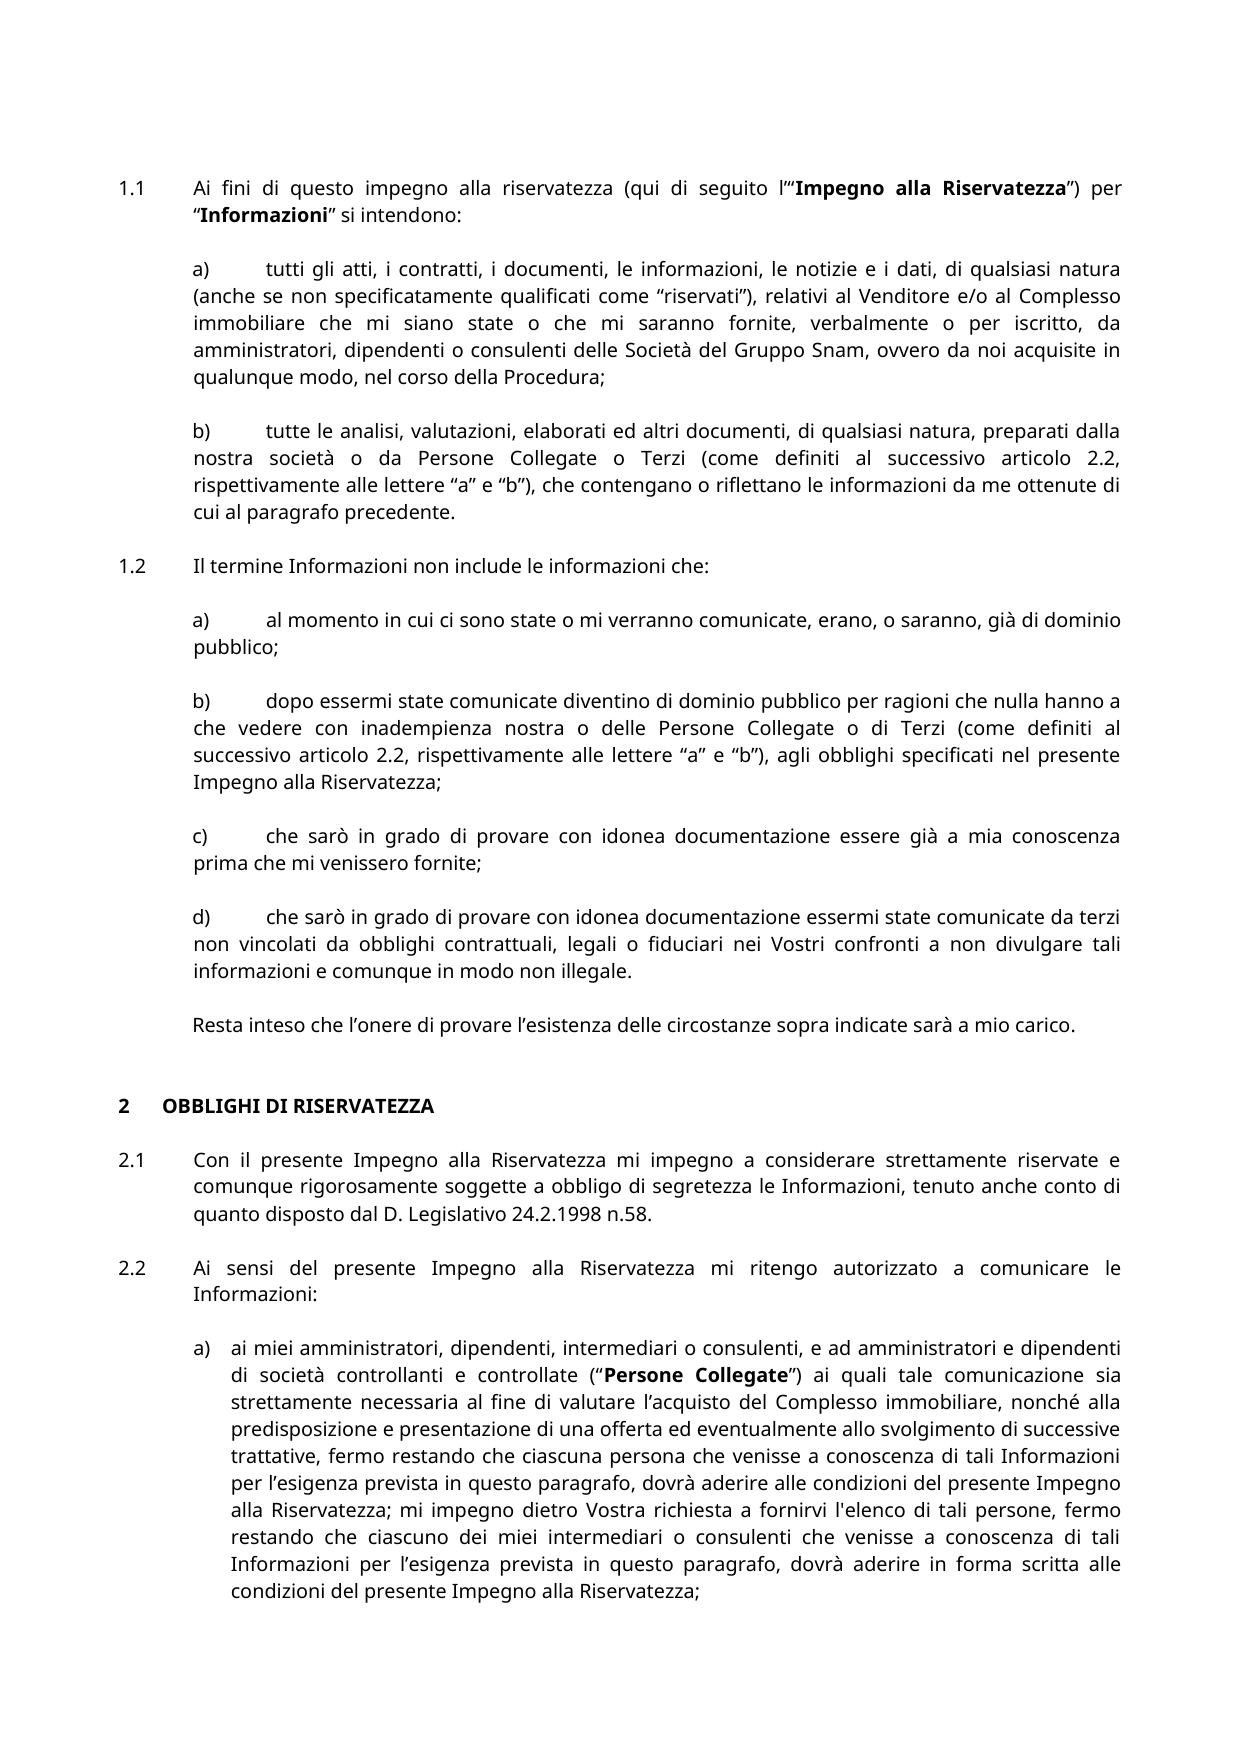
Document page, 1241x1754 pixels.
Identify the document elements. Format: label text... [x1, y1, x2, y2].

list Con il presente Impegno alla Riservatezza mi impegno a considerare strettamente riservate e comunque rigorosamente soggette a obbligo di segretezza le Informazioni, tenuto anche conto di quanto disposto dal D. Legislativo 24.2.1998 n.58. [118, 1146, 1122, 1227]
list tutte le analisi, valutazioni, elaborati ed altri documenti, di qualsiasi natura, preparati dalla nostra società o da Persone Collegate o Terzi (come definiti al successivo articolo 2.2, rispettivamente alle lettere “a” e “b”), che contengano o riflettano le informazioni da me ottenute di cui al paragrafo precedente. [192, 417, 1122, 525]
list che sarò in grado di provare con idonea documentazione essermi state comunicate da terzi non vincolati da obblighi contrattuali, legali o fiduciari nei Vostri confronti a non divulgare tali informazioni e comunque in modo non illegale. [192, 903, 1122, 984]
list al momento in cui ci sono state o mi verranno comunicate, erano, o saranno, già di dominio pubblico; [192, 606, 1122, 660]
text Resta inteso che l’onere di provare l’esistenza delle circostanze sopra indicate sarà a mio carico. [192, 1011, 1122, 1038]
list OBBLIGHI DI RISERVATEZZA [118, 1092, 1122, 1119]
list tutti gli atti, i contratti, i documenti, le informazioni, le notizie e i dati, di qualsiasi natura (anche se non specificatamente qualificati come “riservati”), relativi al Venditore e/o al Complesso immobiliare che mi siano state o che mi saranno fornite, verbalmente o per iscritto, da amministratori, dipendenti o consulenti delle Società del Gruppo Snam, ovvero da noi acquisite in qualunque modo, nel corso della Procedura; [192, 256, 1122, 390]
list dopo essermi state comunicate diventino di dominio pubblico per ragioni che nulla hanno a che vedere con inadempienza nostra o delle Persone Collegate o di Terzi (come definiti al successivo articolo 2.2, rispettivamente alle lettere “a” e “b”), agli obblighi specificati nel presente Impegno alla Riservatezza; [192, 687, 1122, 795]
list Ai sensi del presente Impegno alla Riservatezza mi ritengo autorizzato a comunicare le Informazioni: [118, 1254, 1122, 1308]
list che sarò in grado di provare con idonea documentazione essere già a mia conoscenza prima che mi venissero fornite; [192, 822, 1122, 876]
list Il termine Informazioni non include le informazioni che: [118, 552, 1122, 579]
list ai miei amministratori, dipendenti, intermediari o consulenti, e ad amministratori e dipendenti di società controllanti e controllate (“Persone Collegate”) ai quali tale comunicazione sia strettamente necessaria al fine di valutare l’acquisto del Complesso immobiliare, nonché alla predisposizione e presentazione di una offerta ed eventualmente allo svolgimento di successive trattative, fermo restando che ciascuna persona che venisse a conoscenza di tali Informazioni per l’esigenza prevista in questo paragrafo, dovrà aderire alle condizioni del presente Impegno alla Riservatezza; mi impegno dietro Vostra richiesta a fornirvi l'elenco di tali persone, fermo restando che ciascuno dei miei intermediari o consulenti che venisse a conoscenza di tali Informazioni per l’esigenza prevista in questo paragrafo, dovrà aderire in forma scritta alle condizioni del presente Impegno alla Riservatezza; [193, 1335, 1122, 1604]
list Ai fini di questo impegno alla riservatezza (qui di seguito l’“Impegno alla Riservatezza”) per “Informazioni” si intendono: [118, 174, 1122, 228]
